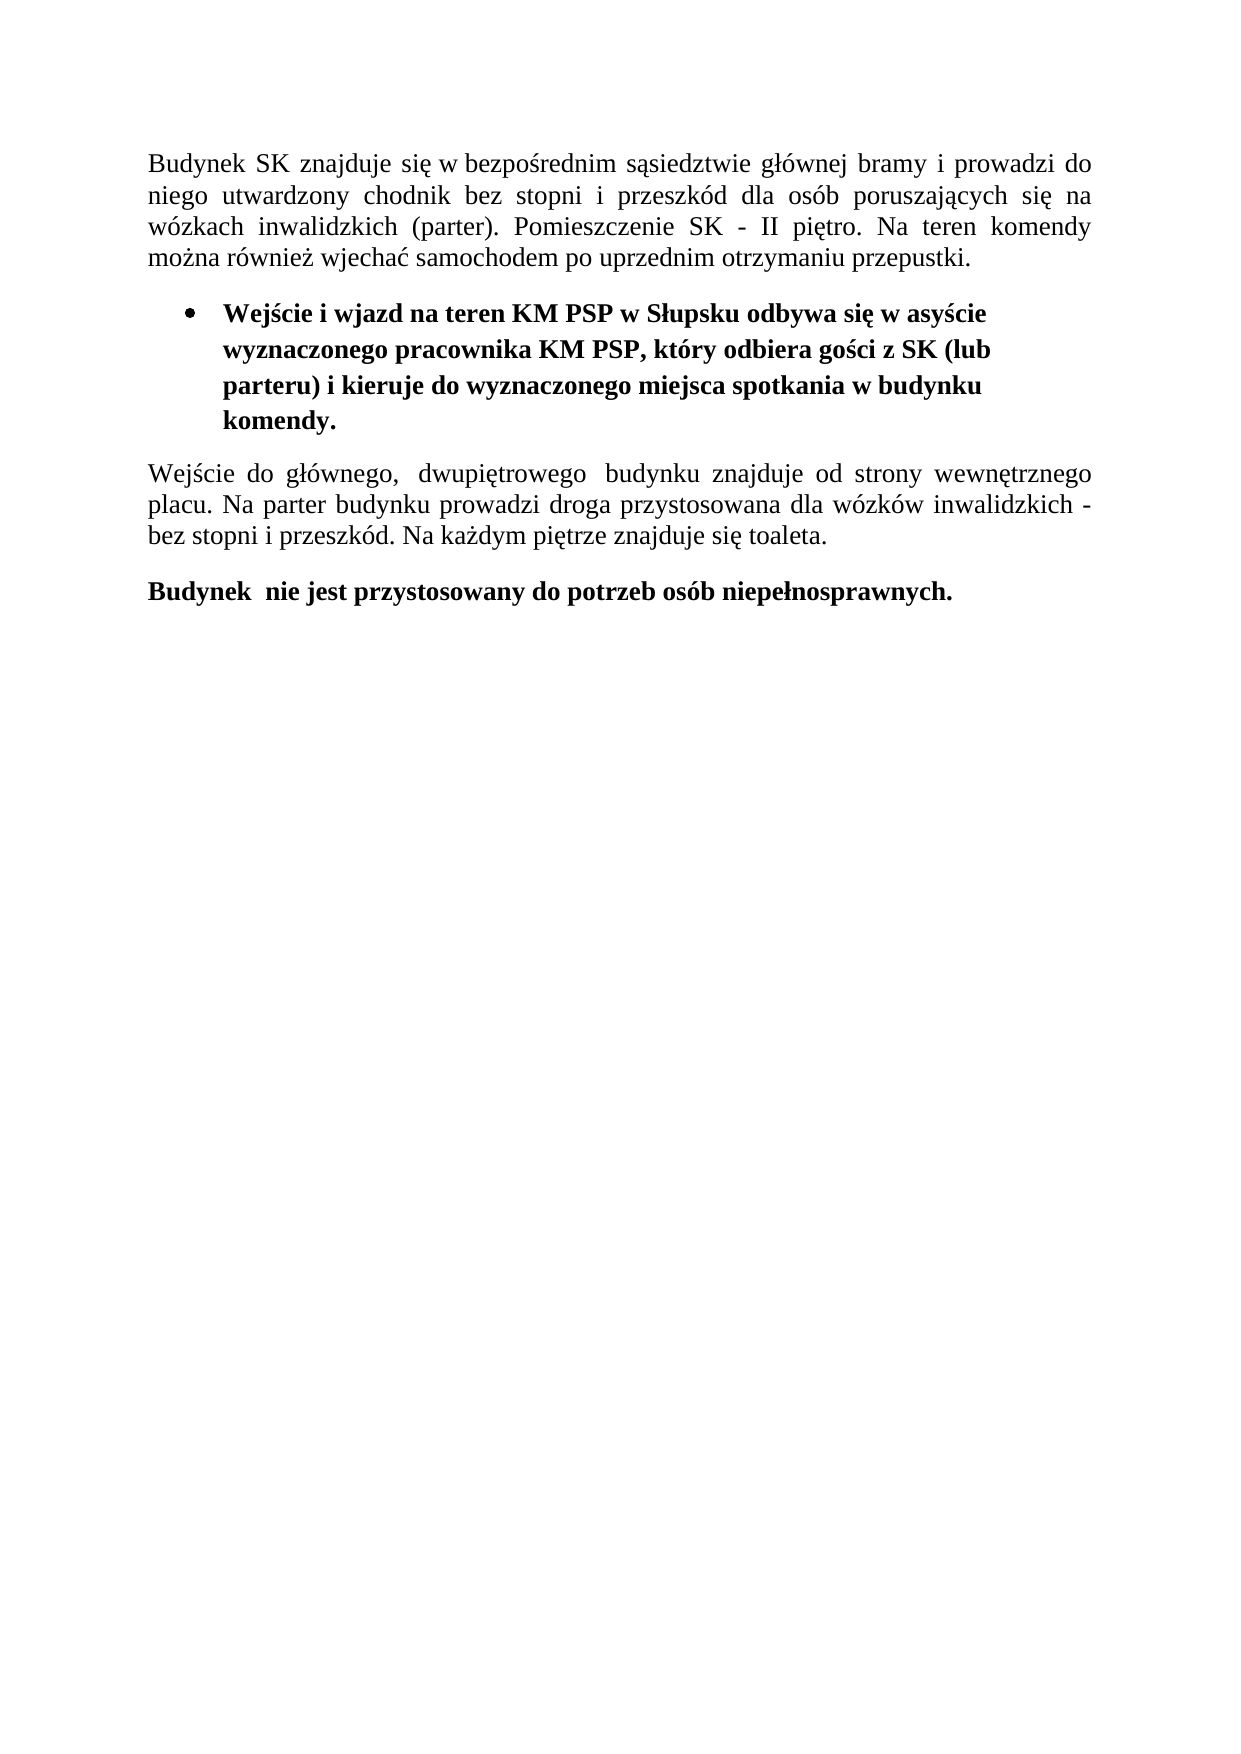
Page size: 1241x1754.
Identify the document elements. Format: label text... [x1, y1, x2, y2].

text Wejście do głównego, dwupiętrowego budynku znajduje od strony wewnętrznego placu. Na parter budynku prowadzi droga przystosowana dla wózków inwalidzkich - bez stopni i przeszkód. Na każdym piętrze znajduje się toaleta. [148, 457, 1093, 550]
text Budynek nie jest przystosowany do potrzeb osób niepełnosprawnych. [148, 575, 1093, 606]
list Wejście i wjazd na teren KM PSP w Słupsku odbywa się w asyście wyznaczonego pracownika KM PSP, który odbiera gości z SK (lub parteru) i kieruje do wyznaczonego miejsca spotkania w budynku komendy. [185, 297, 1093, 436]
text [148, 148, 1093, 272]
